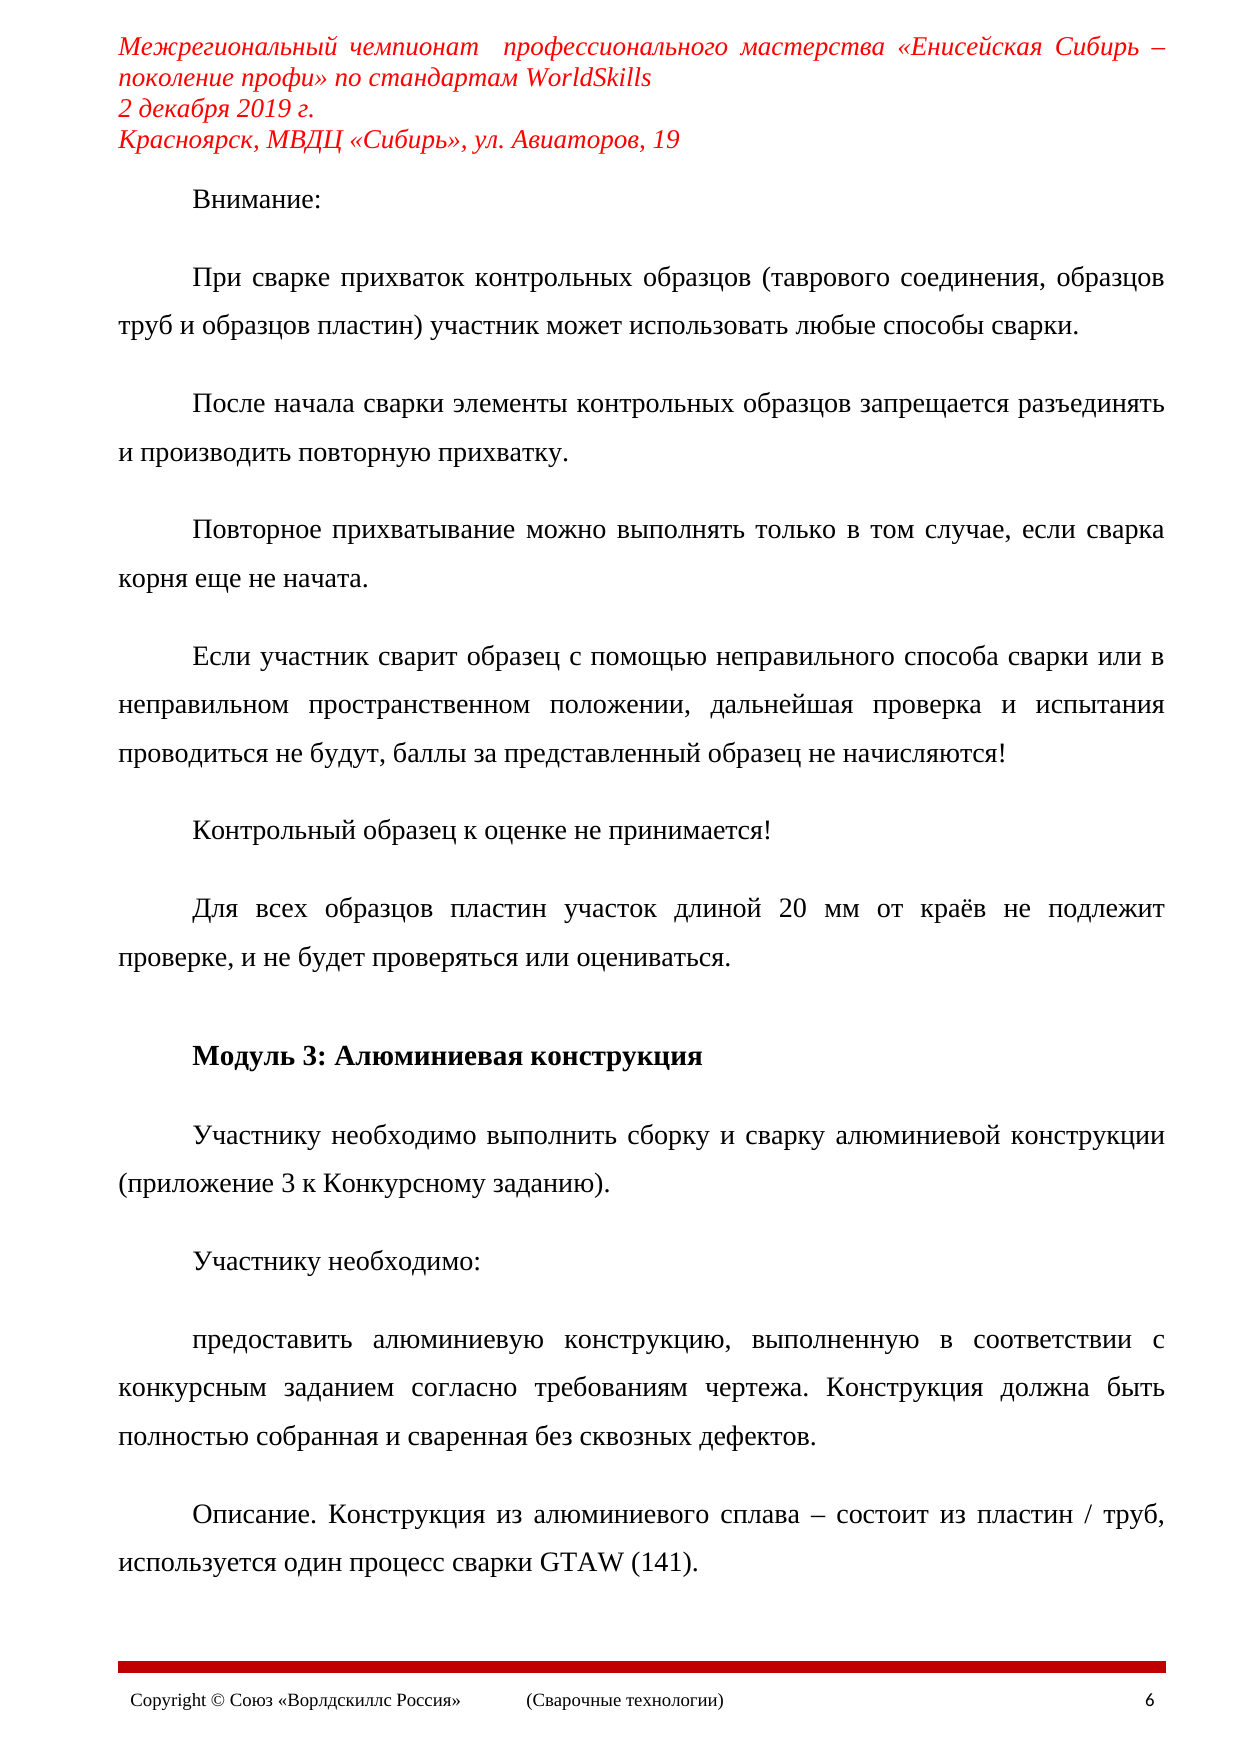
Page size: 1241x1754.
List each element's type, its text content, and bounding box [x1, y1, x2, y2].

text После начала сварки элементы контрольных образцов запрещается разъединять и производить повторную прихватку. [118, 386, 1166, 467]
text Описание. Конструкция из алюминиевого сплава – состоит из пластин / труб, используется один процесс сварки GTAW (141). [118, 1497, 1166, 1578]
text Участнику необходимо: [118, 1244, 1166, 1277]
text предоставить алюминиевую конструкцию, выполненную в соответствии с конкурсным заданием согласно требованиям чертежа. Конструкция должна быть полностью собранная и сваренная без сквозных дефектов. [118, 1322, 1166, 1451]
text Повторное прихватывание можно выполнять только в том случае, если сварка корня еще не начата. [118, 512, 1166, 593]
text При сварке прихваток контрольных образцов (таврового соединения, образцов труб и образцов пластин) участник может использовать любые способы сварки. [118, 260, 1166, 341]
text Если участник сварит образец с помощью неправильного способа сварки или в неправильном пространственном положении, дальнейшая проверка и испытания проводиться не будут, баллы за представленный образец не начисляются! [118, 639, 1166, 768]
text Контрольный образец к оценке не принимается! [118, 813, 1166, 846]
text Для всех образцов пластин участок длиной 20 мм от краёв не подлежит проверке, и не будет проверяться или оцениваться. [118, 891, 1166, 972]
text Модуль 3: Алюминиевая конструкция [118, 1038, 1166, 1072]
text Участнику необходимо выполнить сборку и сварку алюминиевой конструкции (приложение 3 к Конкурсному заданию). [118, 1118, 1166, 1199]
text Внимание: [118, 182, 1166, 214]
